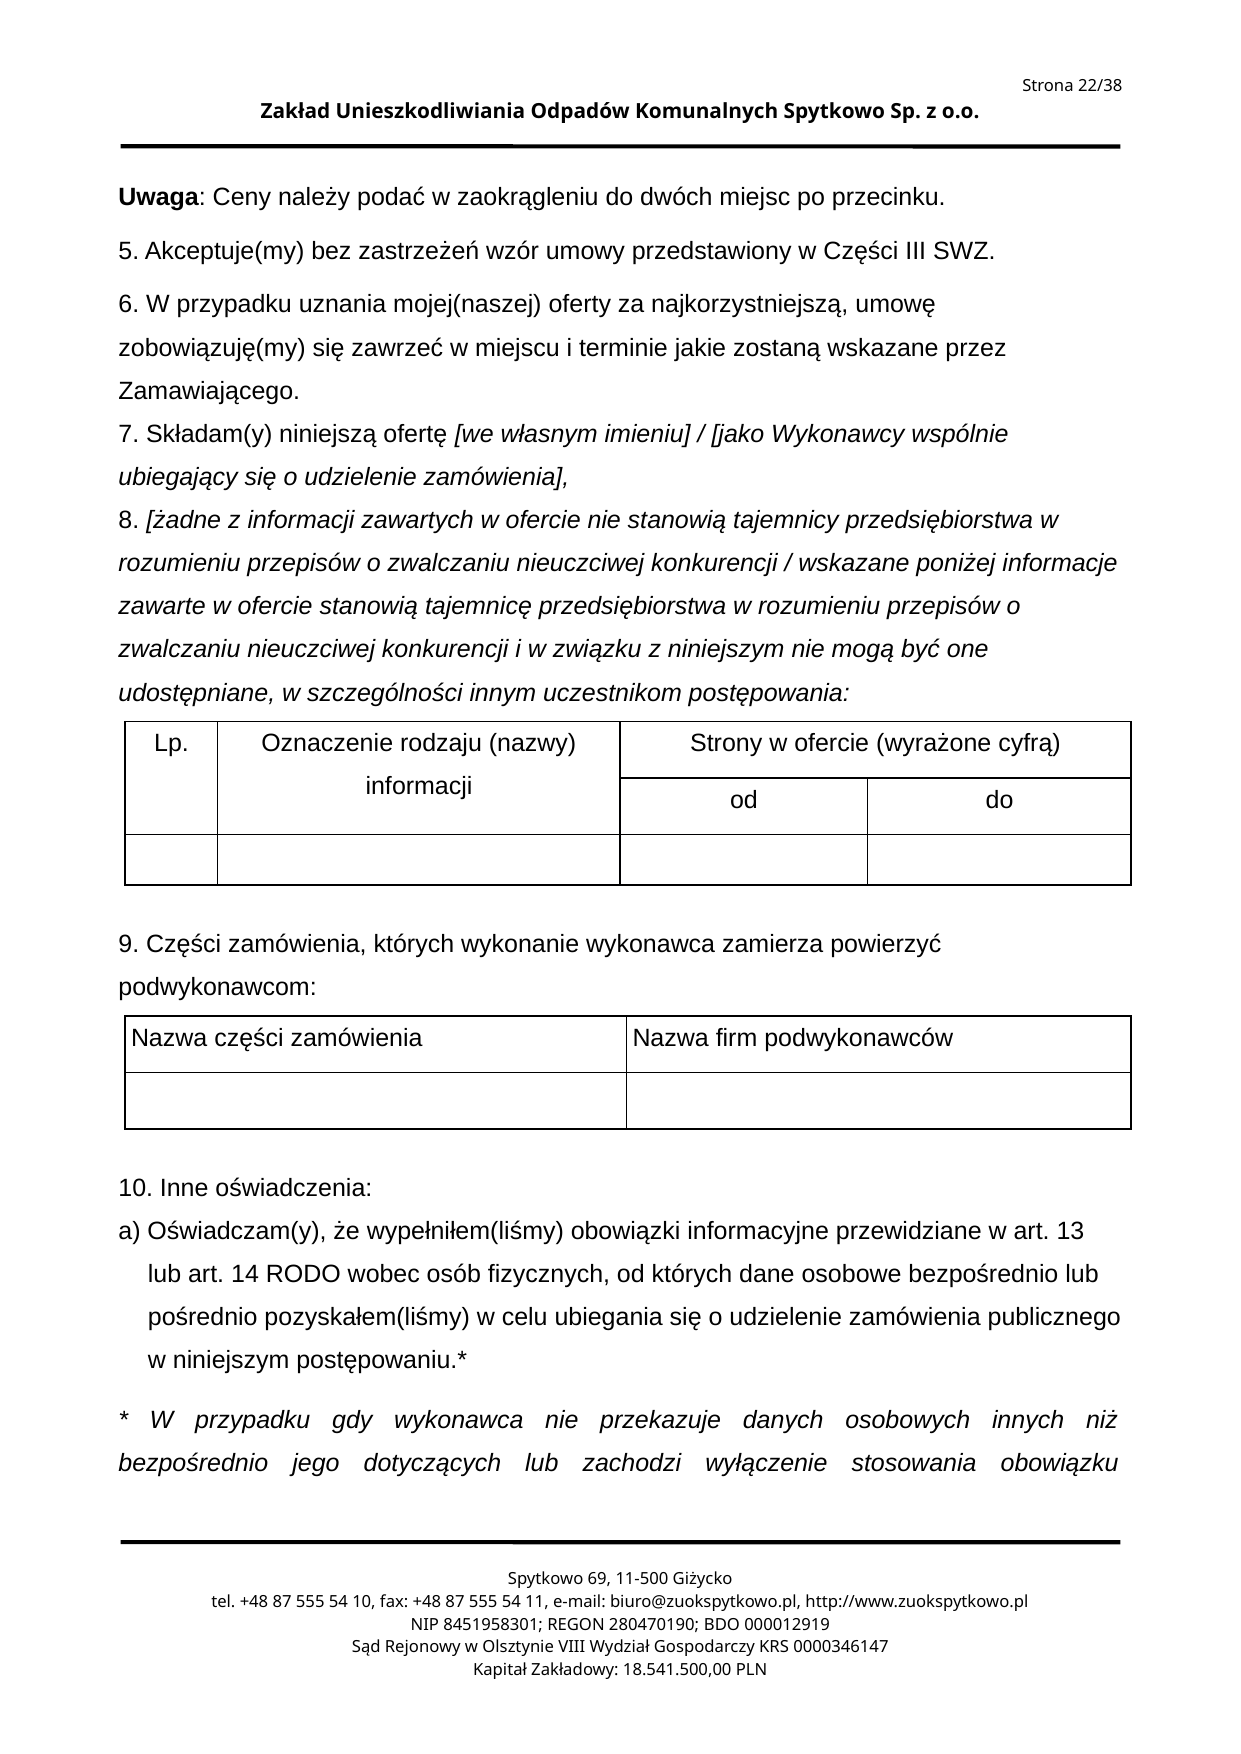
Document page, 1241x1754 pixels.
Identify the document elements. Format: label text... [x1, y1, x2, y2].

table_header Nazwa części zamówienia [126, 1017, 626, 1072]
text 5. Akceptuje(my) bez zastrzeżeń wzór umowy przedstawiony w Części III SWZ. [118, 236, 1122, 265]
table_cell [627, 1073, 1130, 1128]
text 9. Części zamówienia, których wykonanie wykonawca zamierza powierzyć podwykonawcom: [118, 929, 1122, 1001]
table_cell od [621, 779, 867, 834]
text 10. Inne oświadczenia: [118, 1173, 1122, 1201]
table_cell [126, 835, 217, 884]
table_header Lp. [126, 722, 217, 834]
list a) Oświadczam(y), że wypełniłem(liśmy) obowiązki informacyjne przewidziane w art. 13 lub art. 14 RODO wobec osób fizycznych, od których dane osobowe bezpośrednio lub pośrednio pozyskałem(liśmy) w celu ubiegania się o udzielenie zamówienia publicznego w niniejszym postępowaniu.* [118, 1216, 1122, 1374]
table_cell do [868, 779, 1130, 834]
table_header Strony w ofercie (wyrażone cyfrą) [621, 722, 1130, 777]
text 7. Składam(y) niniejszą ofertę [we własnym imieniu] / [jako Wykonawcy wspólnie ubiegający się o udzielenie zamówienia], [118, 419, 1122, 491]
table_header Nazwa firm podwykonawców [627, 1017, 1130, 1072]
table_cell [621, 835, 867, 884]
text Uwaga: Ceny należy podać w zaokrągleniu do dwóch miejsc po przecinku. [118, 182, 1122, 211]
table_header Oznaczenie rodzaju (nazwy) informacji [218, 722, 619, 834]
text 8. [żadne z informacji zawartych w ofercie nie stanowią tajemnicy przedsiębiorstwa w rozumieniu przepisów o zwalczaniu nieuczciwej konkurencji / wskazane poniżej informacje zawarte w ofercie stanowią tajemnicę przedsiębiorstwa w rozumieniu przepisów o zwalczaniu nieuczciwej konkurencji i w związku z niniejszym nie mogą być one udostępniane, w szczególności innym uczestnikom postępowania: [118, 505, 1122, 706]
table_cell [868, 835, 1130, 884]
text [118, 1405, 1122, 1477]
table_cell [218, 835, 619, 884]
text 6. W przypadku uznania mojej(naszej) oferty za najkorzystniejszą, umowę zobowiązuję(my) się zawrzeć w miejscu i terminie jakie zostaną wskazane przez Zamawiającego. [118, 289, 1122, 404]
table_cell [126, 1073, 626, 1128]
